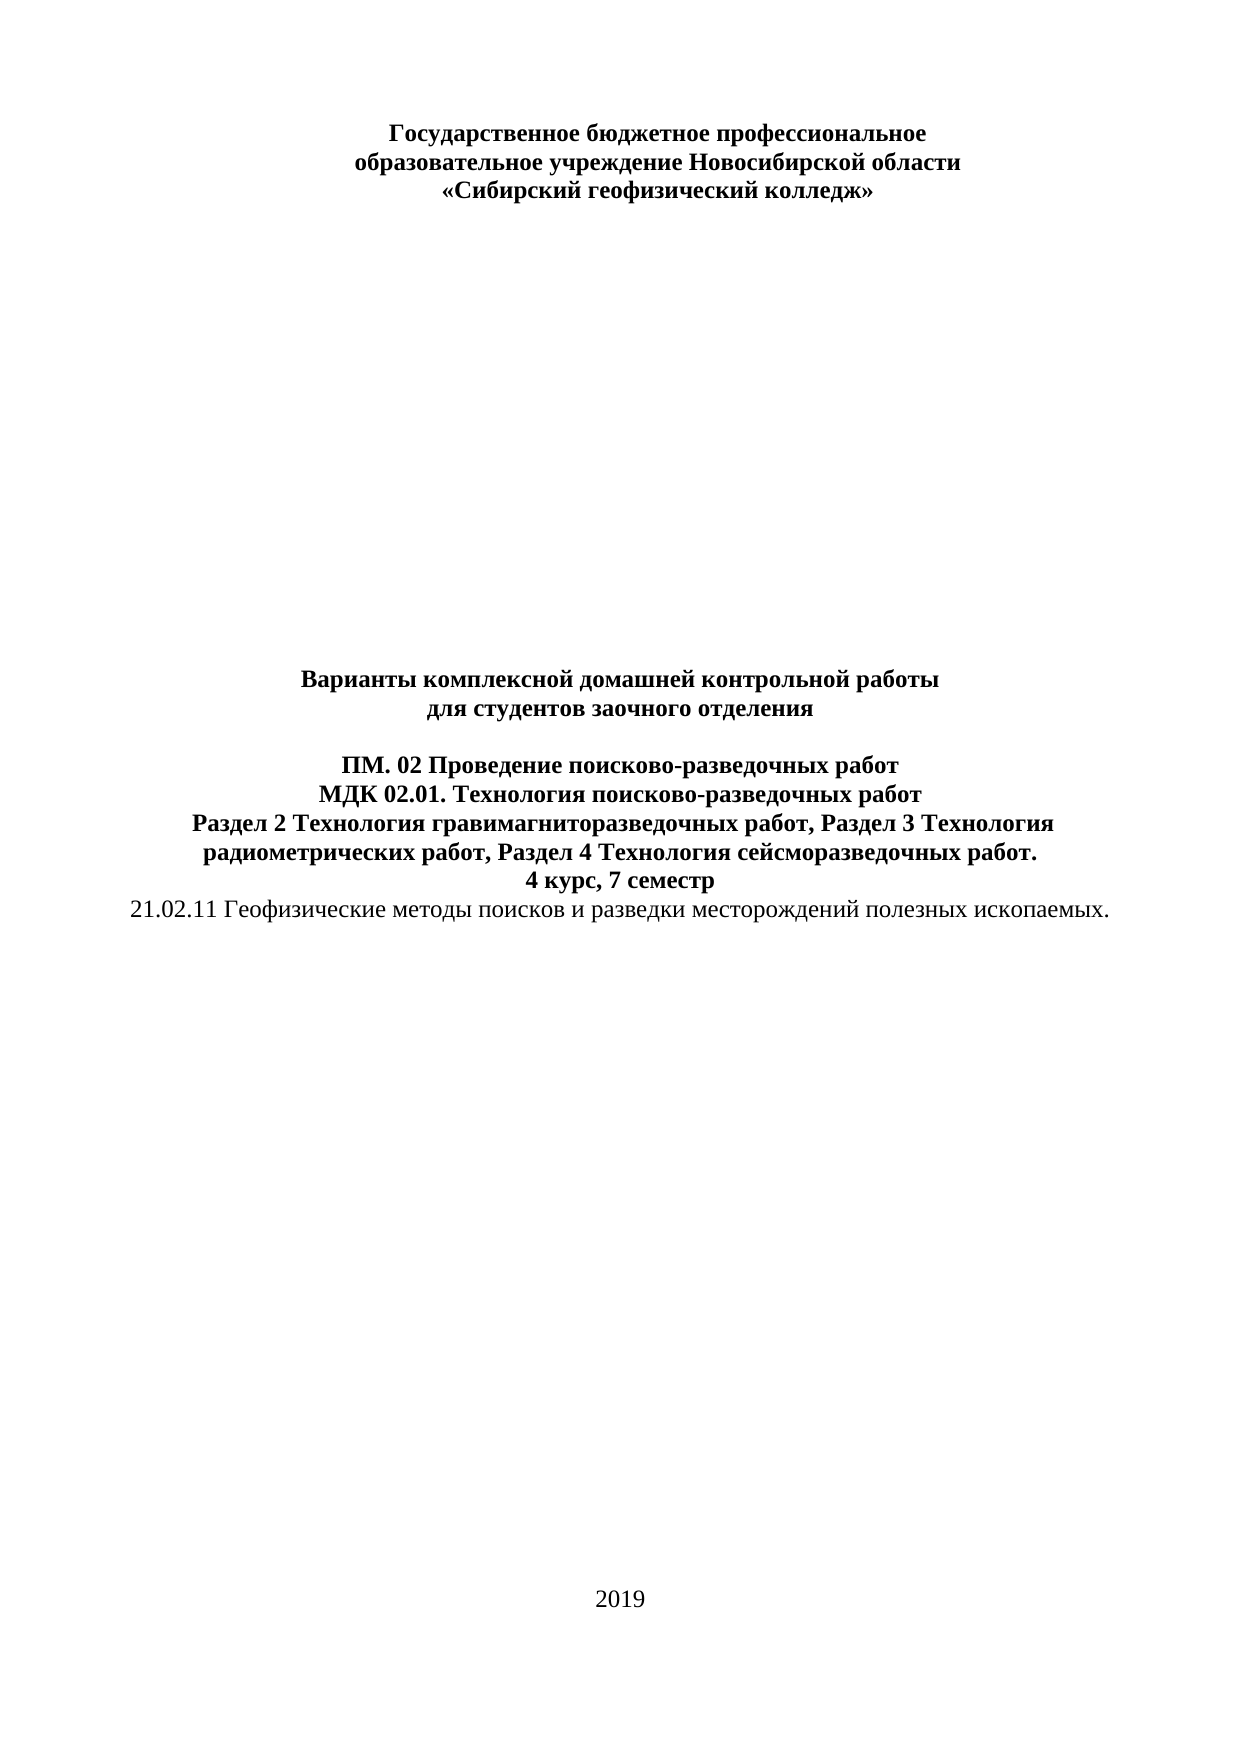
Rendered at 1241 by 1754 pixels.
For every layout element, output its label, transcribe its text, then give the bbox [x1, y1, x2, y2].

text Государственное бюджетное профессиональное [118, 118, 1122, 147]
text 21.02.11 Геофизические методы поисков и разведки месторождений полезных ископаемых. [118, 894, 1122, 923]
subtitle Раздел 2 Технология гравимагниторазведочных работ, Раздел 3 Технология радиометрических работ, Раздел 4 Технология сейсморазведочных работ. [118, 808, 1122, 866]
subtitle для студентов заочного отделения [118, 693, 1122, 722]
text образовательное учреждение Новосибирской области [118, 147, 1122, 176]
subtitle ПМ. 02 Проведение поисково-разведочных работ [118, 751, 1122, 779]
subtitle МДК 02.01. Технология поисково-разведочных работ [118, 779, 1122, 808]
text «Сибирский геофизический колледж» [118, 176, 1122, 204]
subtitle 4 курс, 7 семестр [118, 866, 1122, 894]
text 2019 [118, 1584, 1122, 1613]
subtitle Варианты комплексной домашней контрольной работы [118, 664, 1122, 693]
